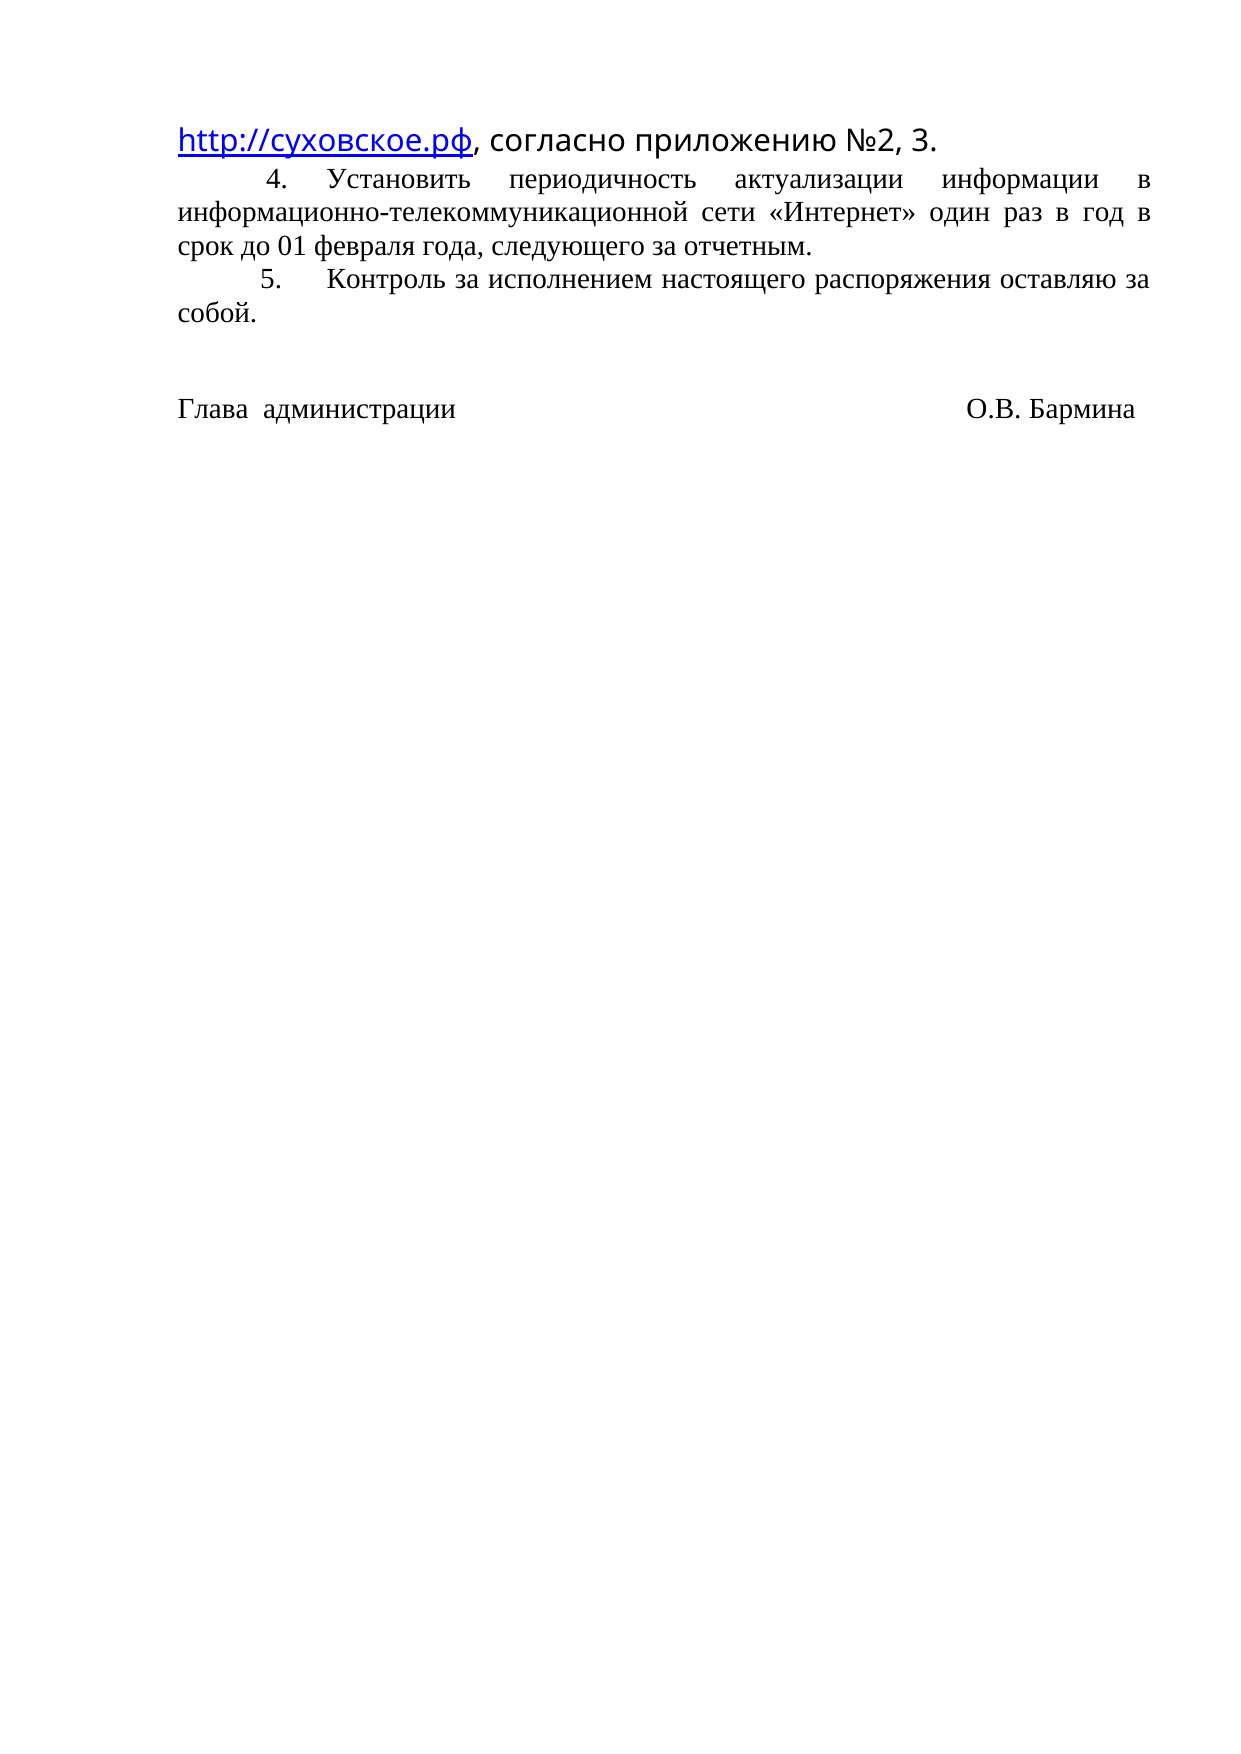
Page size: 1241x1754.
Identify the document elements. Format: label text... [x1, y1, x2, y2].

subtitle Глава администрации О.В. Бармина [177, 391, 1152, 424]
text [177, 118, 1152, 161]
text 5. Контроль за исполнением настоящего распоряжения оставляю за собой. [177, 261, 1152, 328]
text 4. Установить периодичность актуализации информации в информационно-телекоммуникационной сети «Интернет» один раз в год в срок до 01 февраля года, следующего за отчетным. [177, 161, 1152, 261]
